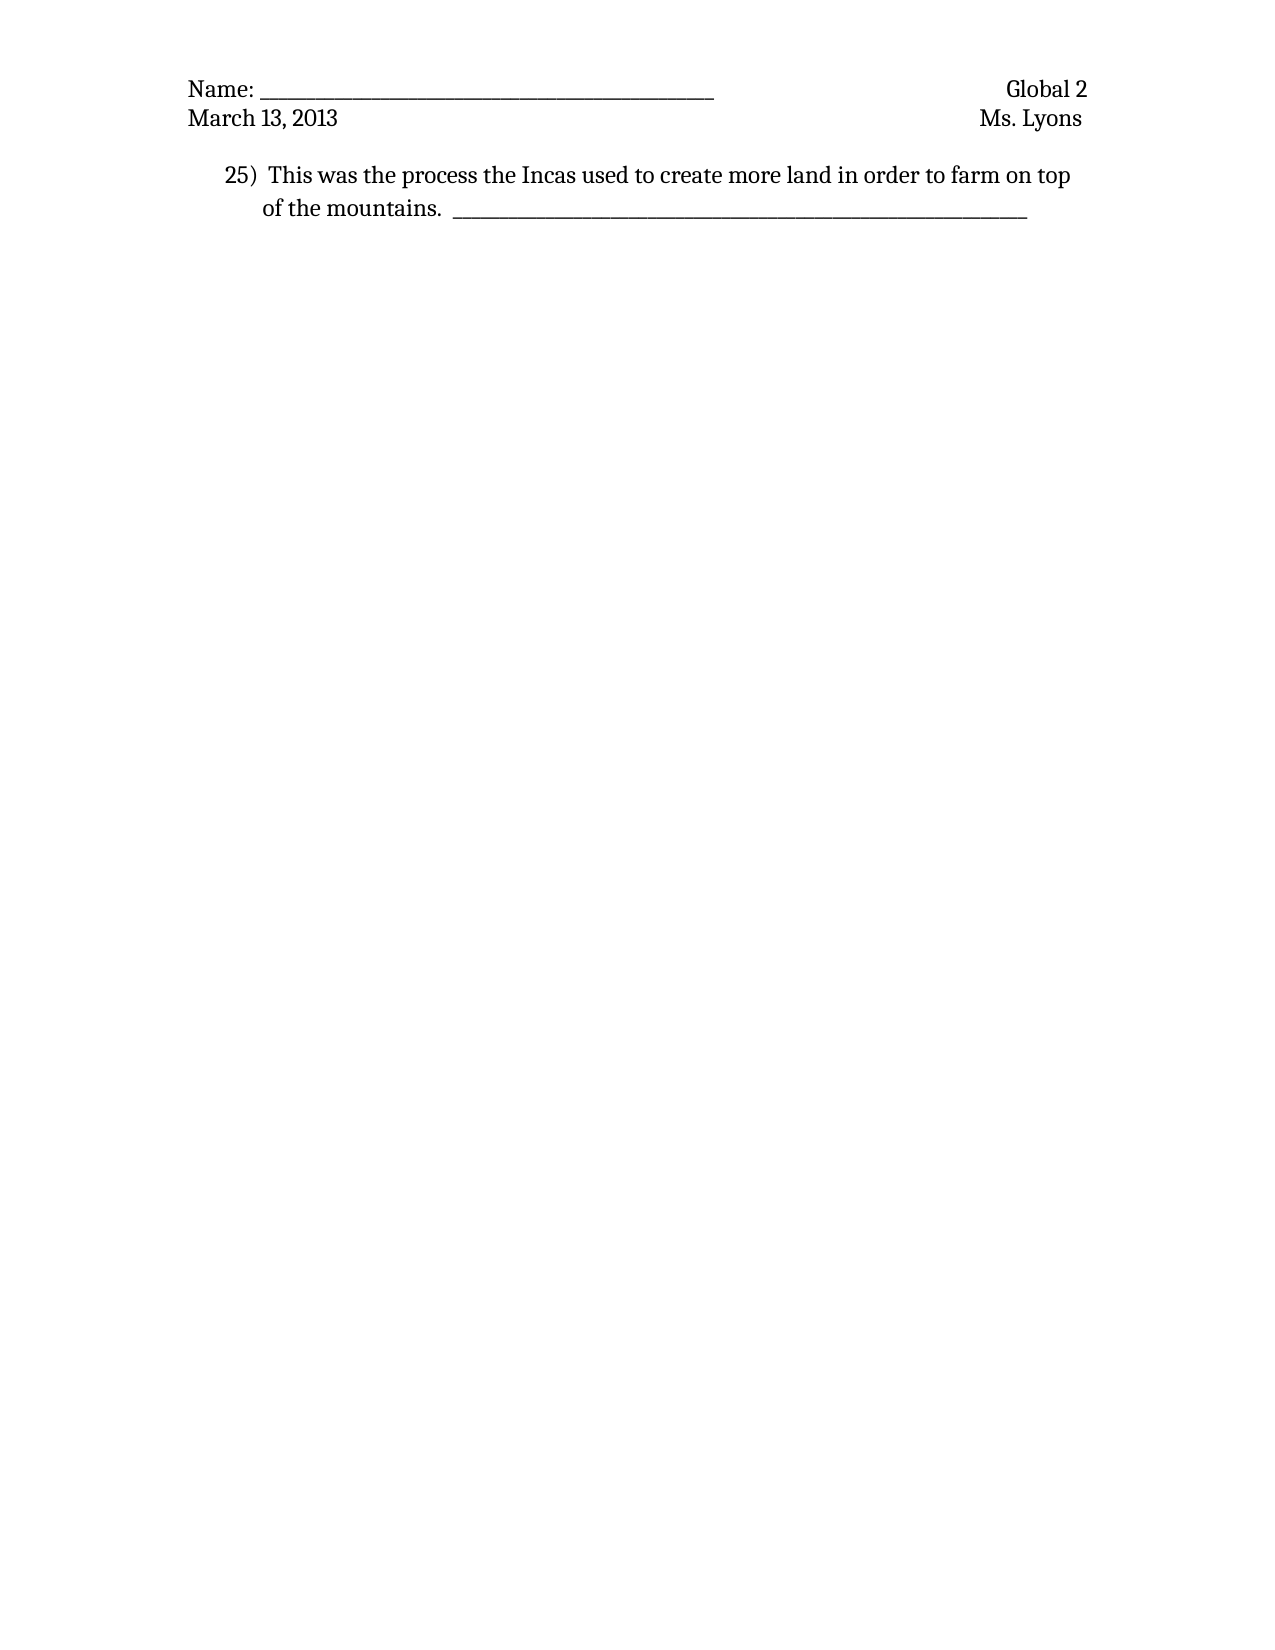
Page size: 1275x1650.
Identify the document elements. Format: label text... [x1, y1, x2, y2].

list This was the process the Incas used to create more land in order to farm on top of the mountains. ______________________________________________________________ [225, 161, 1087, 223]
